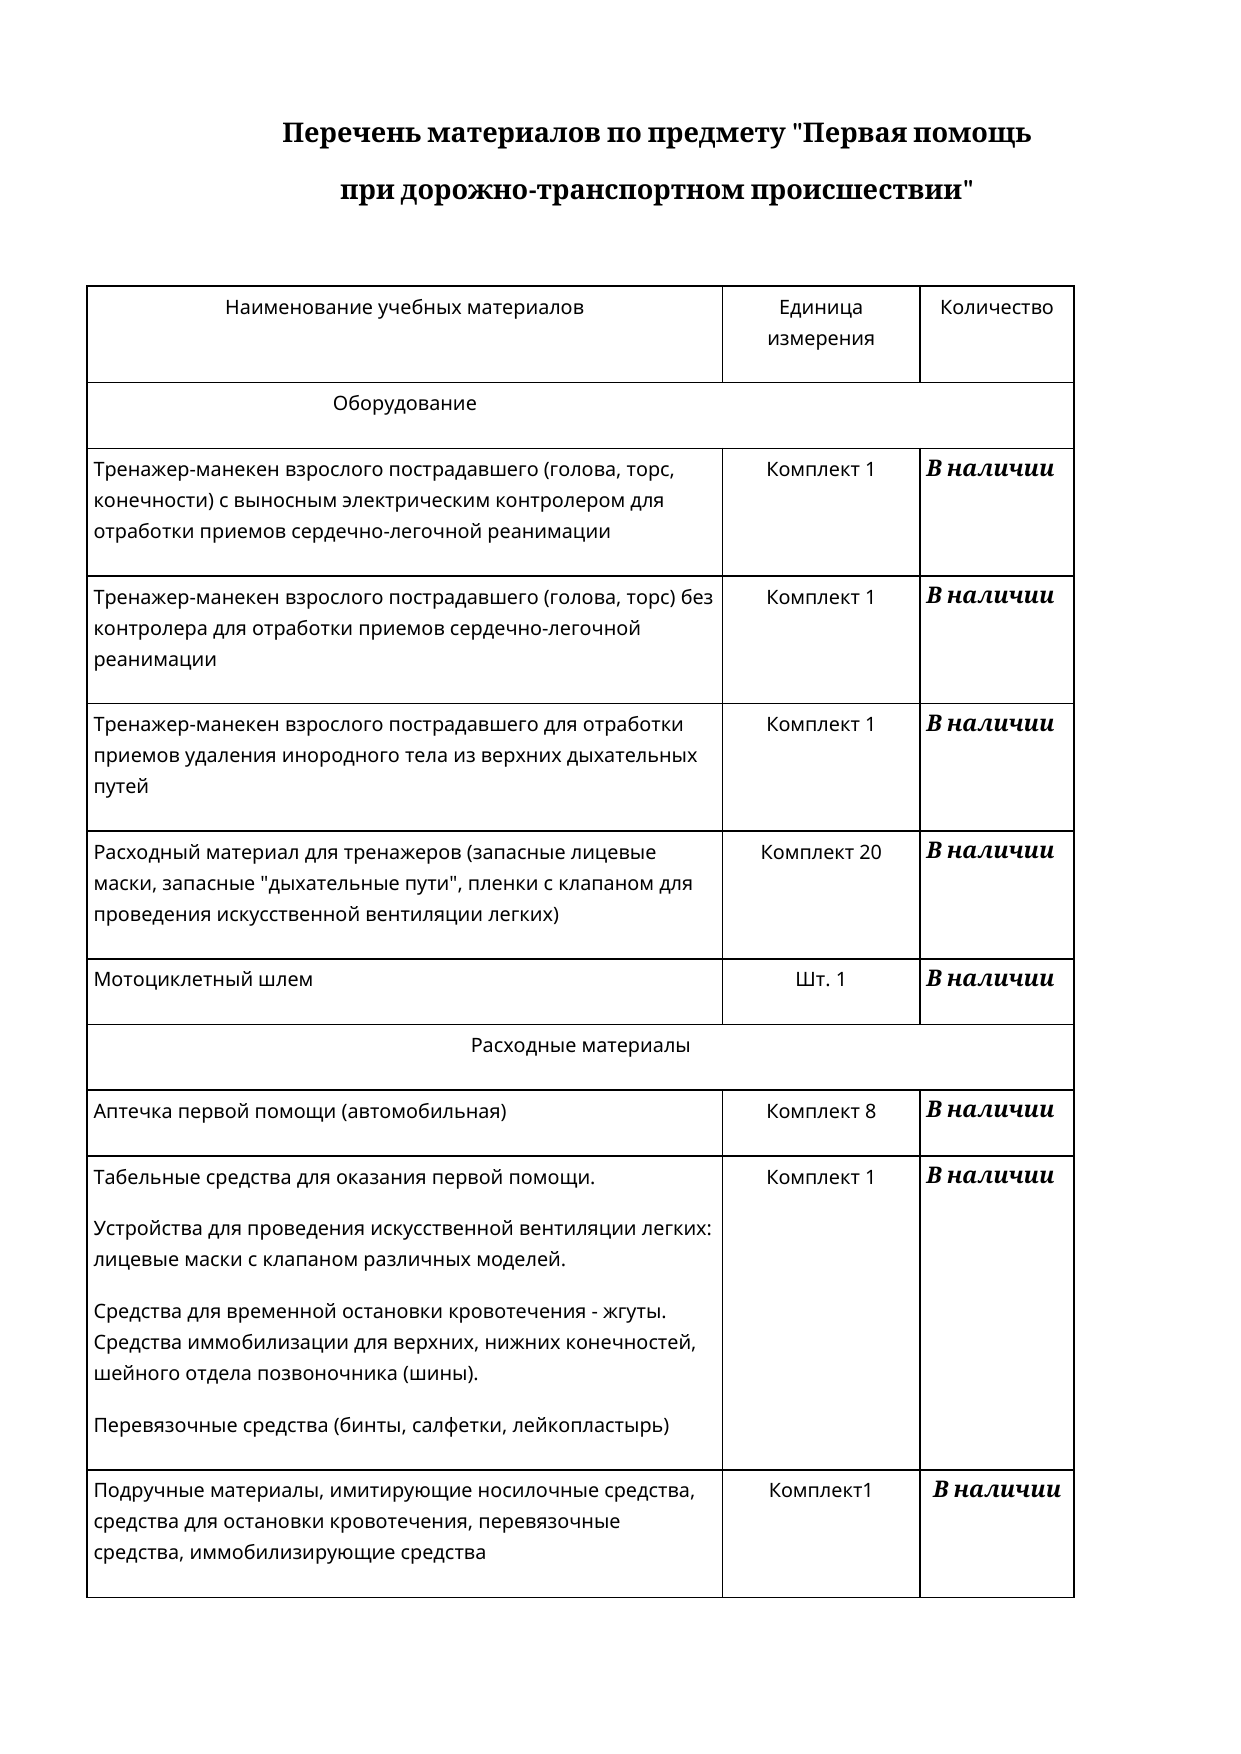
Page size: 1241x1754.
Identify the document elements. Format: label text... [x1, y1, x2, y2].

table_cell Табельные средства для оказания первой помощи. Устройства для проведения искусственной вентиляции легких: лицевые маски с клапаном различных моделей. Средства для временной остановки кровотечения - жгуты. Средства иммобилизации для верхних, нижних конечностей, шейного отдела позвоночника (шины). Перевязочные средства (бинты, салфетки, лейкопластырь) [88, 1157, 722, 1469]
table_cell Оборудование [88, 383, 722, 447]
table_cell В наличии [921, 1157, 1073, 1469]
table_cell Комплект 1 [723, 577, 919, 703]
table_cell Мотоциклетный шлем [88, 960, 722, 1024]
table_cell Тренажер-манекен взрослого пострадавшего для отработки приемов удаления инородного тела из верхних дыхательных путей [88, 704, 722, 830]
table_cell Тренажер-манекен взрослого пострадавшего (голова, торс) без контролера для отработки приемов сердечно-легочной реанимации [88, 577, 722, 703]
table_cell Шт. 1 [723, 960, 919, 1024]
table_cell В наличии [921, 577, 1073, 703]
table_cell В наличии [921, 960, 1073, 1024]
table_cell В наличии [921, 1091, 1073, 1155]
table_cell В наличии [921, 449, 1073, 575]
table_cell Комплект 1 [723, 449, 919, 575]
table_cell В наличии [921, 704, 1073, 830]
table_cell [920, 383, 1073, 447]
table_cell Комплект 20 [723, 832, 919, 958]
table_cell [722, 383, 920, 447]
table_cell В наличии [921, 832, 1073, 958]
table_cell Комплект1 [723, 1471, 919, 1597]
table_cell Комплект 8 [723, 1091, 919, 1155]
table_header Количество [921, 287, 1073, 382]
table_cell В наличии [921, 1471, 1073, 1597]
text Перечень материалов по предмету "Первая помощь [89, 118, 1152, 149]
table_cell Аптечка первой помощи (автомобильная) [88, 1091, 722, 1155]
table_cell Тренажер-манекен взрослого пострадавшего (голова, торс, конечности) с выносным электрическим контролером для отработки приемов сердечно-легочной реанимации [88, 449, 722, 575]
table_cell Комплект 1 [723, 704, 919, 830]
table_header Наименование учебных материалов [88, 287, 722, 382]
table_cell Подручные материалы, имитирующие носилочные средства, средства для остановки кровотечения, перевязочные средства, иммобилизирующие средства [88, 1471, 722, 1597]
table_header Единица измерения [723, 287, 919, 382]
table_cell Комплект 1 [723, 1157, 919, 1469]
text при дорожно-транспортном происшествии" [89, 175, 1152, 206]
table_cell Расходный материал для тренажеров (запасные лицевые маски, запасные "дыхательные пути", пленки с клапаном для проведения искусственной вентиляции легких) [88, 832, 722, 958]
table_cell Расходные материалы [88, 1025, 1073, 1089]
